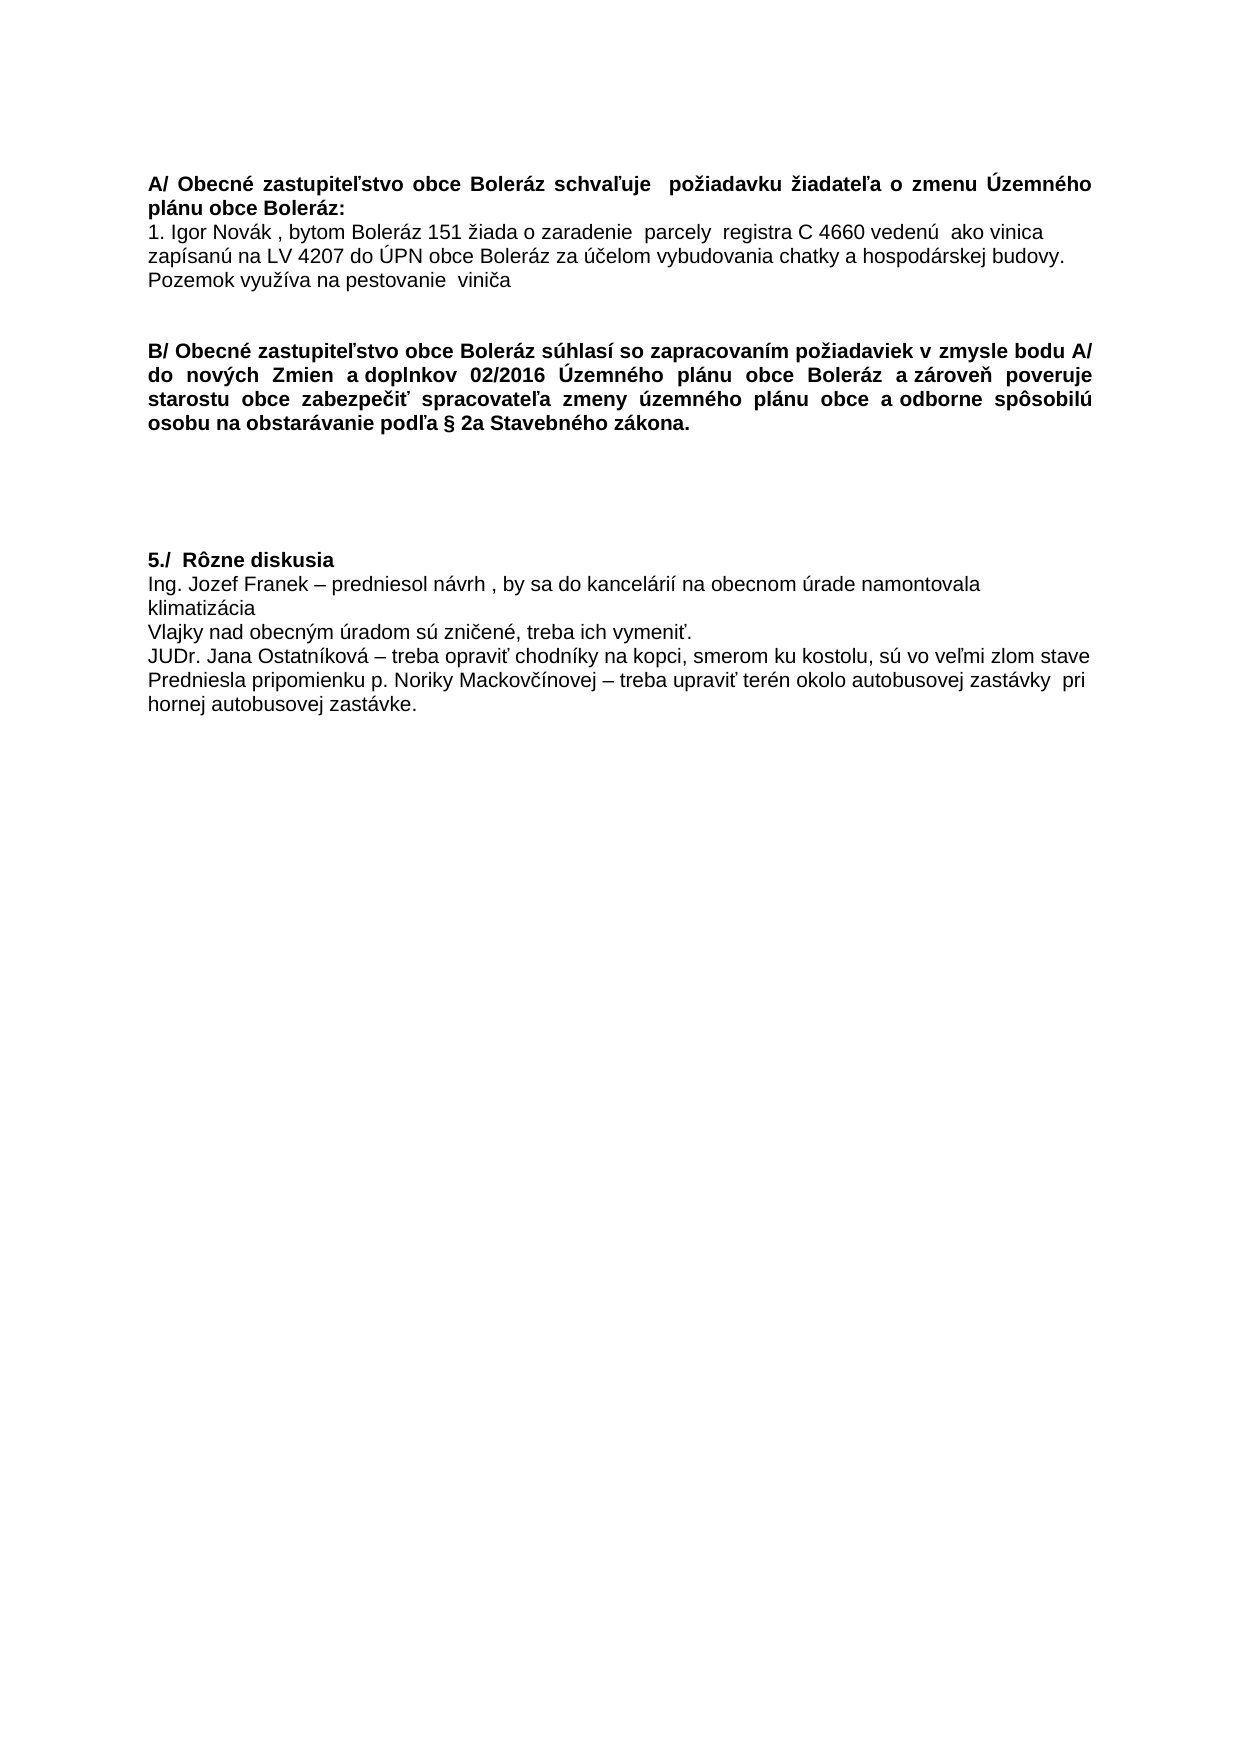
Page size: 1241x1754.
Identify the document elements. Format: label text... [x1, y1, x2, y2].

text 1. Igor Novák , bytom Boleráz 151 žiada o zaradenie parcely registra C 4660 vedenú ako vinica zapísanú na LV 4207 do ÚPN obce Boleráz za účelom vybudovania chatky a hospodárskej budovy. Pozemok využíva na pestovanie viniča [148, 219, 1093, 291]
text B/ Obecné zastupiteľstvo obce Boleráz súhlasí so zapracovaním požiadaviek v zmysle bodu A/ do nových Zmien a doplnkov 02/2016 Územného plánu obce Boleráz a zároveň poveruje starostu obce zabezpečiť spracovateľa zmeny územného plánu obce a odborne spôsobilú osobu na obstarávanie podľa § 2a Stavebného zákona. [148, 339, 1093, 435]
text Vlajky nad obecným úradom sú zničené, treba ich vymeniť. [148, 620, 1093, 644]
text 5./ Rôzne diskusia [148, 548, 1093, 572]
text JUDr. Jana Ostatníková – treba opraviť chodníky na kopci, smerom ku kostolu, sú vo veľmi zlom stave [148, 644, 1093, 668]
text Predniesla pripomienku p. Noriky Mackovčínovej – treba upraviť terén okolo autobusovej zastávky pri hornej autobusovej zastávke. [148, 668, 1093, 716]
text A/ Obecné zastupiteľstvo obce Boleráz schvaľuje požiadavku žiadateľa o zmenu Územného plánu obce Boleráz: [148, 172, 1093, 219]
text Ing. Jozef Franek – predniesol návrh , by sa do kancelárií na obecnom úrade namontovala klimatizácia [148, 572, 1093, 620]
